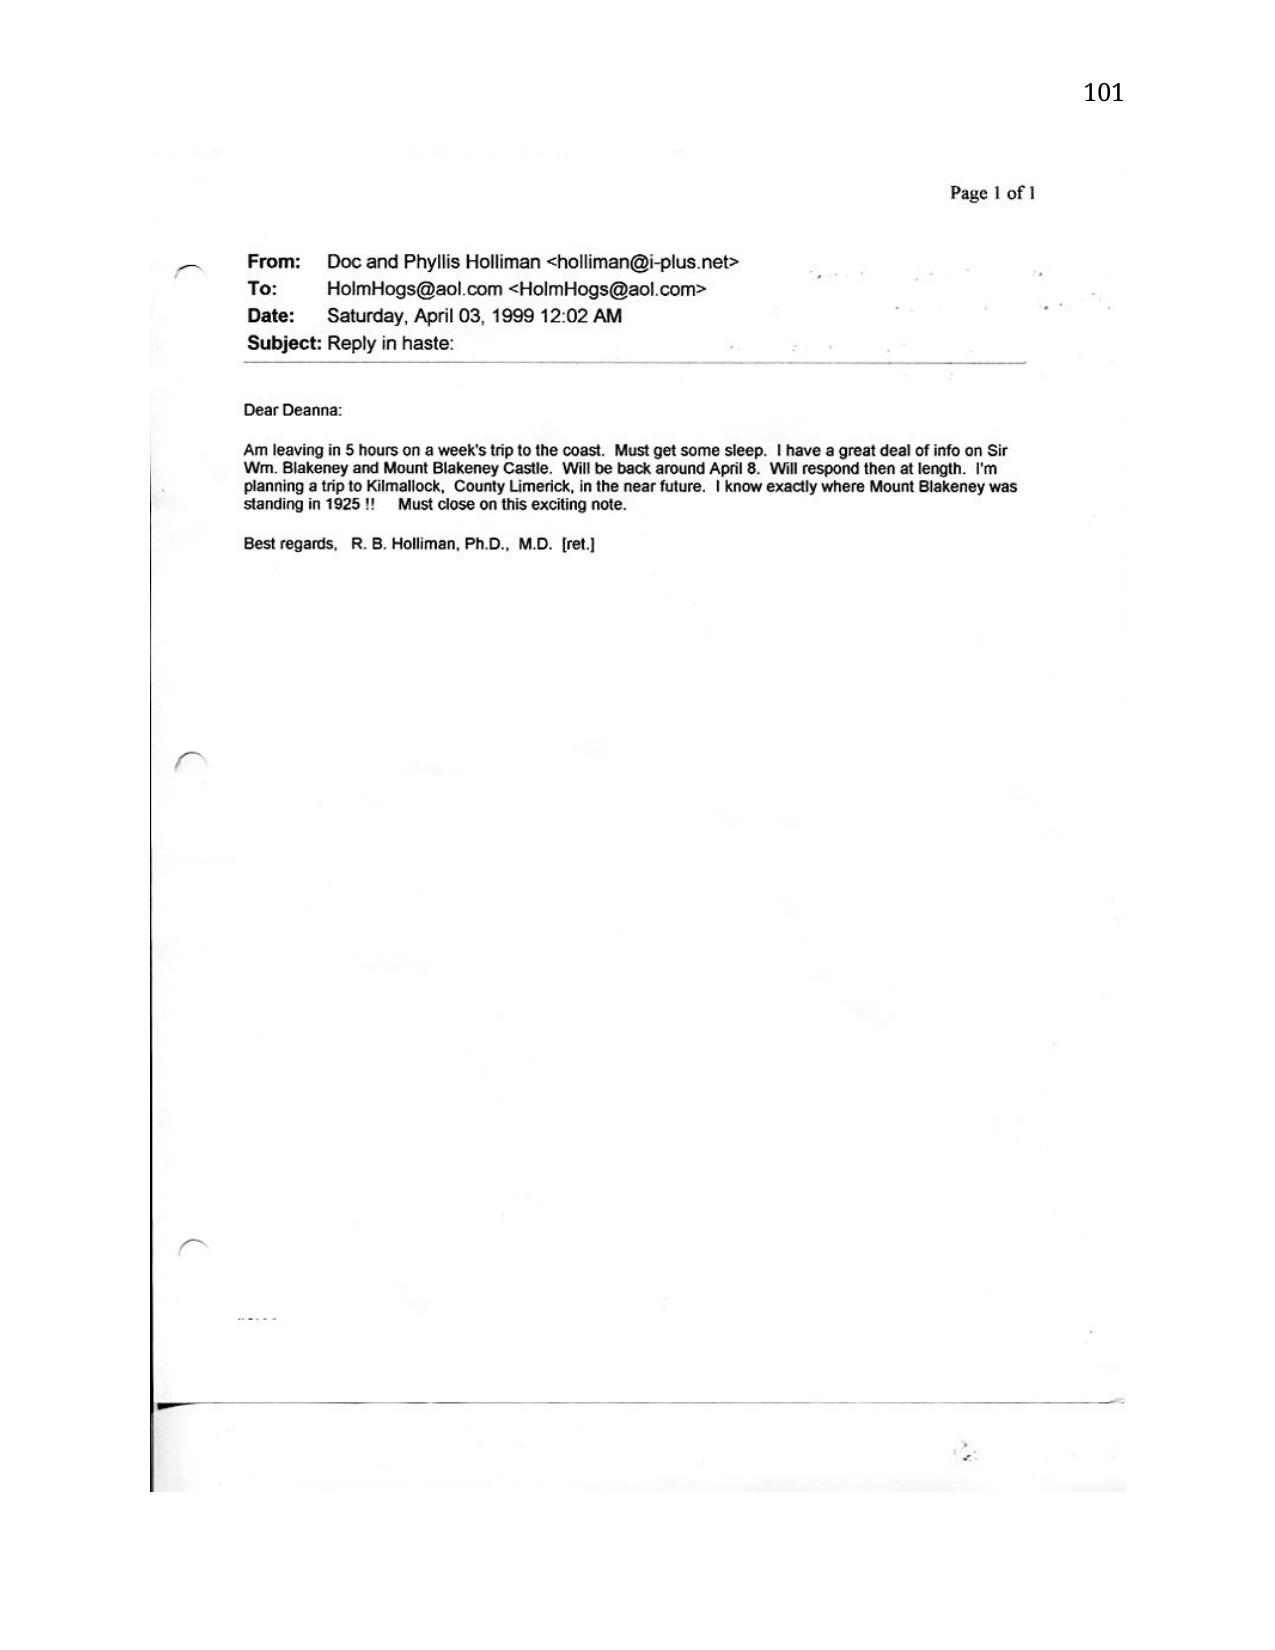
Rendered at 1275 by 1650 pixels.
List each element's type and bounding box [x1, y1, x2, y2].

picture [150, 150, 1125, 1492]
